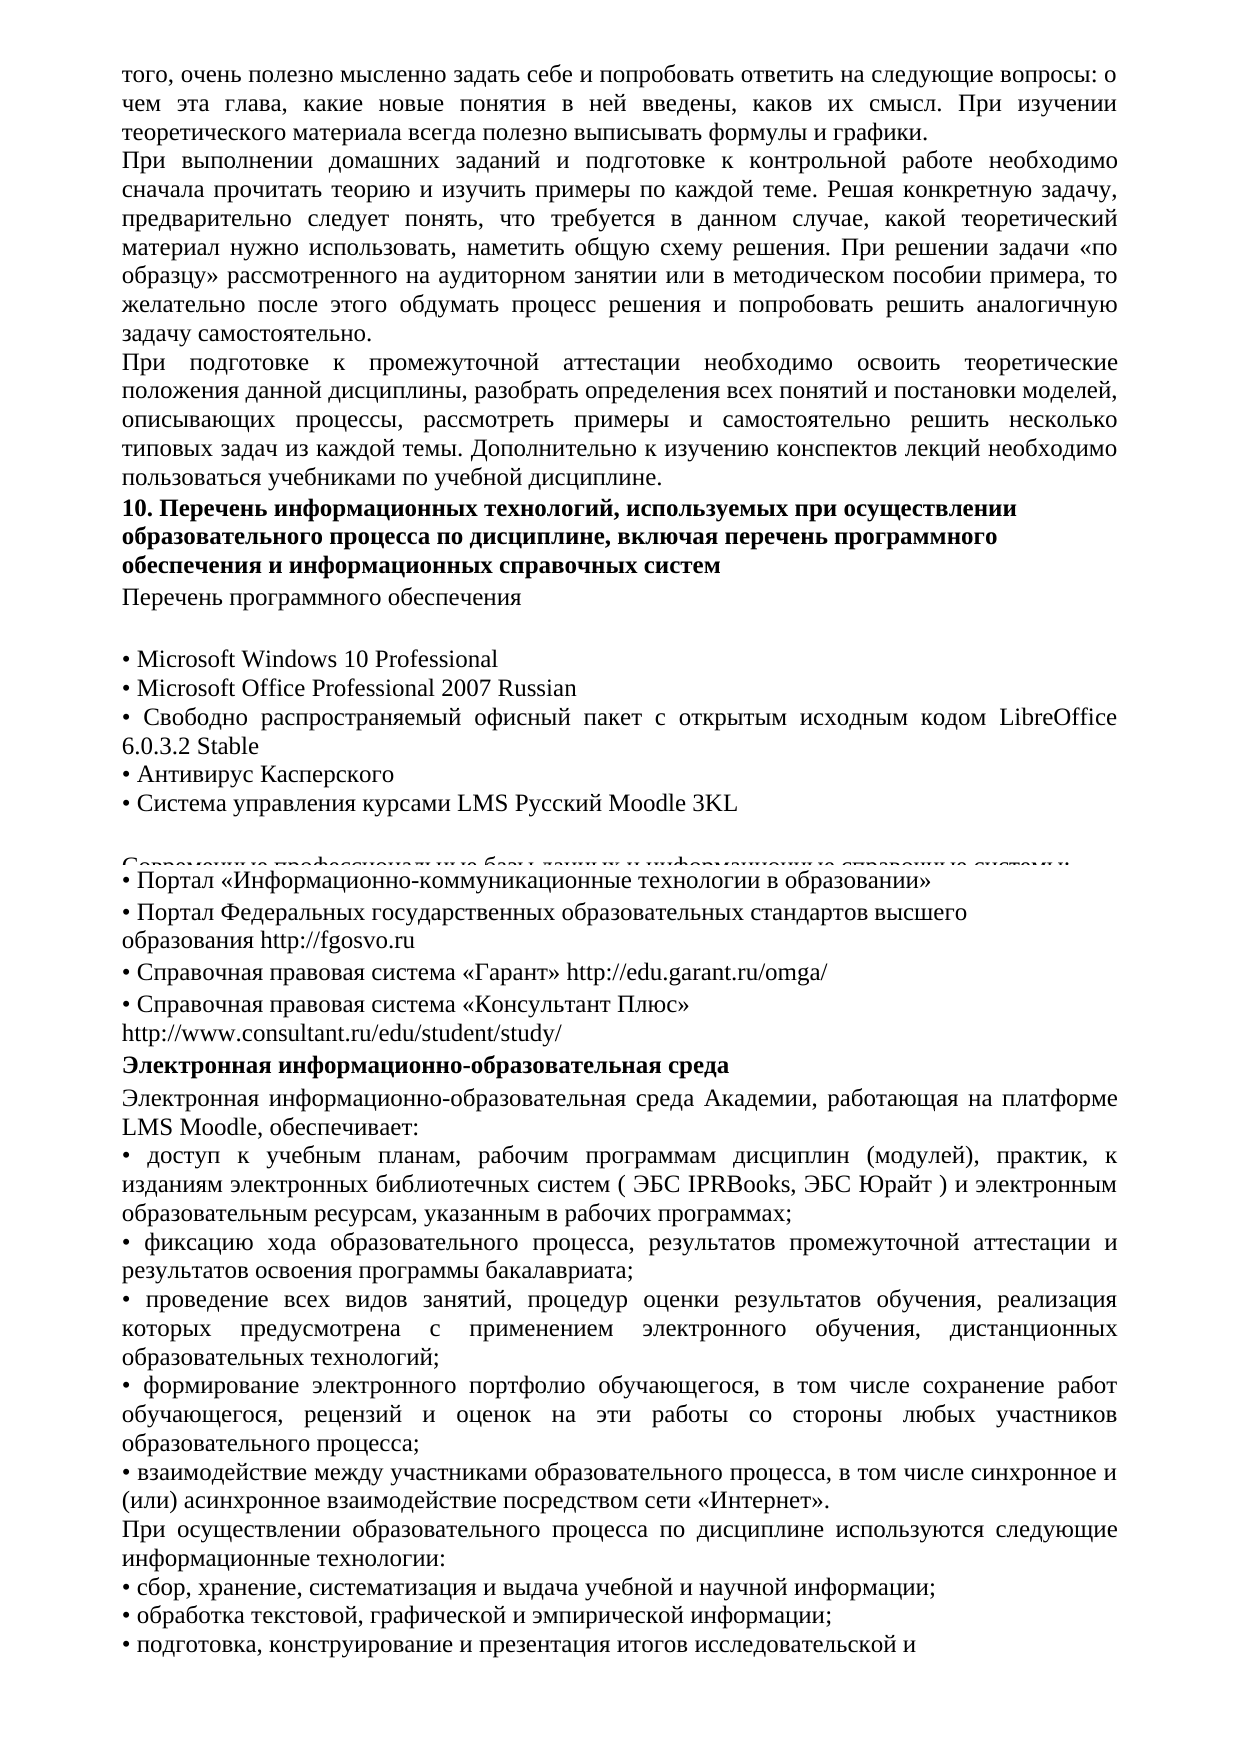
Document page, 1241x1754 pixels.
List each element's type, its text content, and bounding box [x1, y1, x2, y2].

table_cell • Справочная правовая система «Гарант» http://edu.garant.ru/omga/ [118, 958, 1122, 989]
table_cell 10. Перечень информационных технологий, используемых при осуществлении образовательного процесса по дисциплине, включая перечень программного обеспечения и информационных справочных систем [118, 493, 1122, 582]
table_cell Перечень программного обеспечения • Microsoft Windows 10 Professional • Microsoft Office Professional 2007 Russian • Cвободно распространяемый офисный пакет с открытым исходным кодом LibreOffice 6.0.3.2 Stable • Антивирус Касперского • Cистема управления курсами LMS Русский Moodle 3KL Современные профессиональные базы данных и информационные справочные системы: [118, 582, 1122, 865]
table_cell Электронная информационно-образовательная среда [118, 1050, 1122, 1083]
table_cell • Портал «Информационно-коммуникационные технологии в образовании» [118, 865, 1122, 897]
table_cell • Портал Федеральных государственных образовательных стандартов высшего образования http://fgosvo.ru [118, 897, 1122, 957]
table_cell • Справочная правовая система «Консультант Плюс» http://www.consultant.ru/edu/student/study/ [118, 989, 1122, 1050]
table_cell Электронная информационно-образовательная среда Академии, работающая на платформе LMS Moodle, обеспечивает: • доступ к учебным планам, рабочим программам дисциплин (модулей), практик, к изданиям электронных библиотечных систем ( ЭБС IPRBooks, ЭБС Юрайт ) и электронным образовательным ресурсам, указанным в рабочих программах; • фиксацию хода образовательного процесса, результатов промежуточной аттестации и результатов освоения программы бакалавриата; • проведение всех видов занятий, процедур оценки результатов обучения, реализация которых предусмотрена с применением электронного обучения, дистанционных образовательных технологий; • формирование электронного портфолио обучающегося, в том числе сохранение работ обучающегося, рецензий и оценок на эти работы со стороны любых участников образовательного процесса; • взаимодействие между участниками образовательного процесса, в том числе синхронное и (или) асинхронное взаимодействие посредством сети «Интернет». При осуществлении образовательного процесса по дисциплине используются следующие информационные технологии: • сбор, хранение, систематизация и выдача учебной и научной информации; • обработка текстовой, графической и эмпирической информации; • подготовка, конструирование и презентация итогов исследовательской и [118, 1083, 1122, 1662]
table_header того, очень полезно мысленно задать себе и попробовать ответить на следующие вопросы: о чем эта глава, какие новые понятия в ней введены, каков их смысл. При изучении теоретического материала всегда полезно выписывать формулы и графики. При выполнении домашних заданий и подготовке к контрольной работе необходимо сначала прочитать теорию и изучить примеры по каждой теме. Решая конкретную задачу, предварительно следует понять, что требуется в данном случае, какой теоретический материал нужно использовать, наметить общую схему решения. При решении задачи «по образцу» рассмотренного на аудиторном занятии или в методическом пособии примера, то желательно после этого обдумать процесс решения и попробовать решить аналогичную задачу самостоятельно. При подготовке к промежуточной аттестации необходимо освоить теоретические положения данной дисциплины, разобрать определения всех понятий и постановки моделей, описывающих процессы, рассмотреть примеры и самостоятельно решить несколько типовых задач из каждой темы. Дополнительно к изучению конспектов лекций необходимо пользоваться учебниками по учебной дисциплине. [118, 59, 1122, 493]
